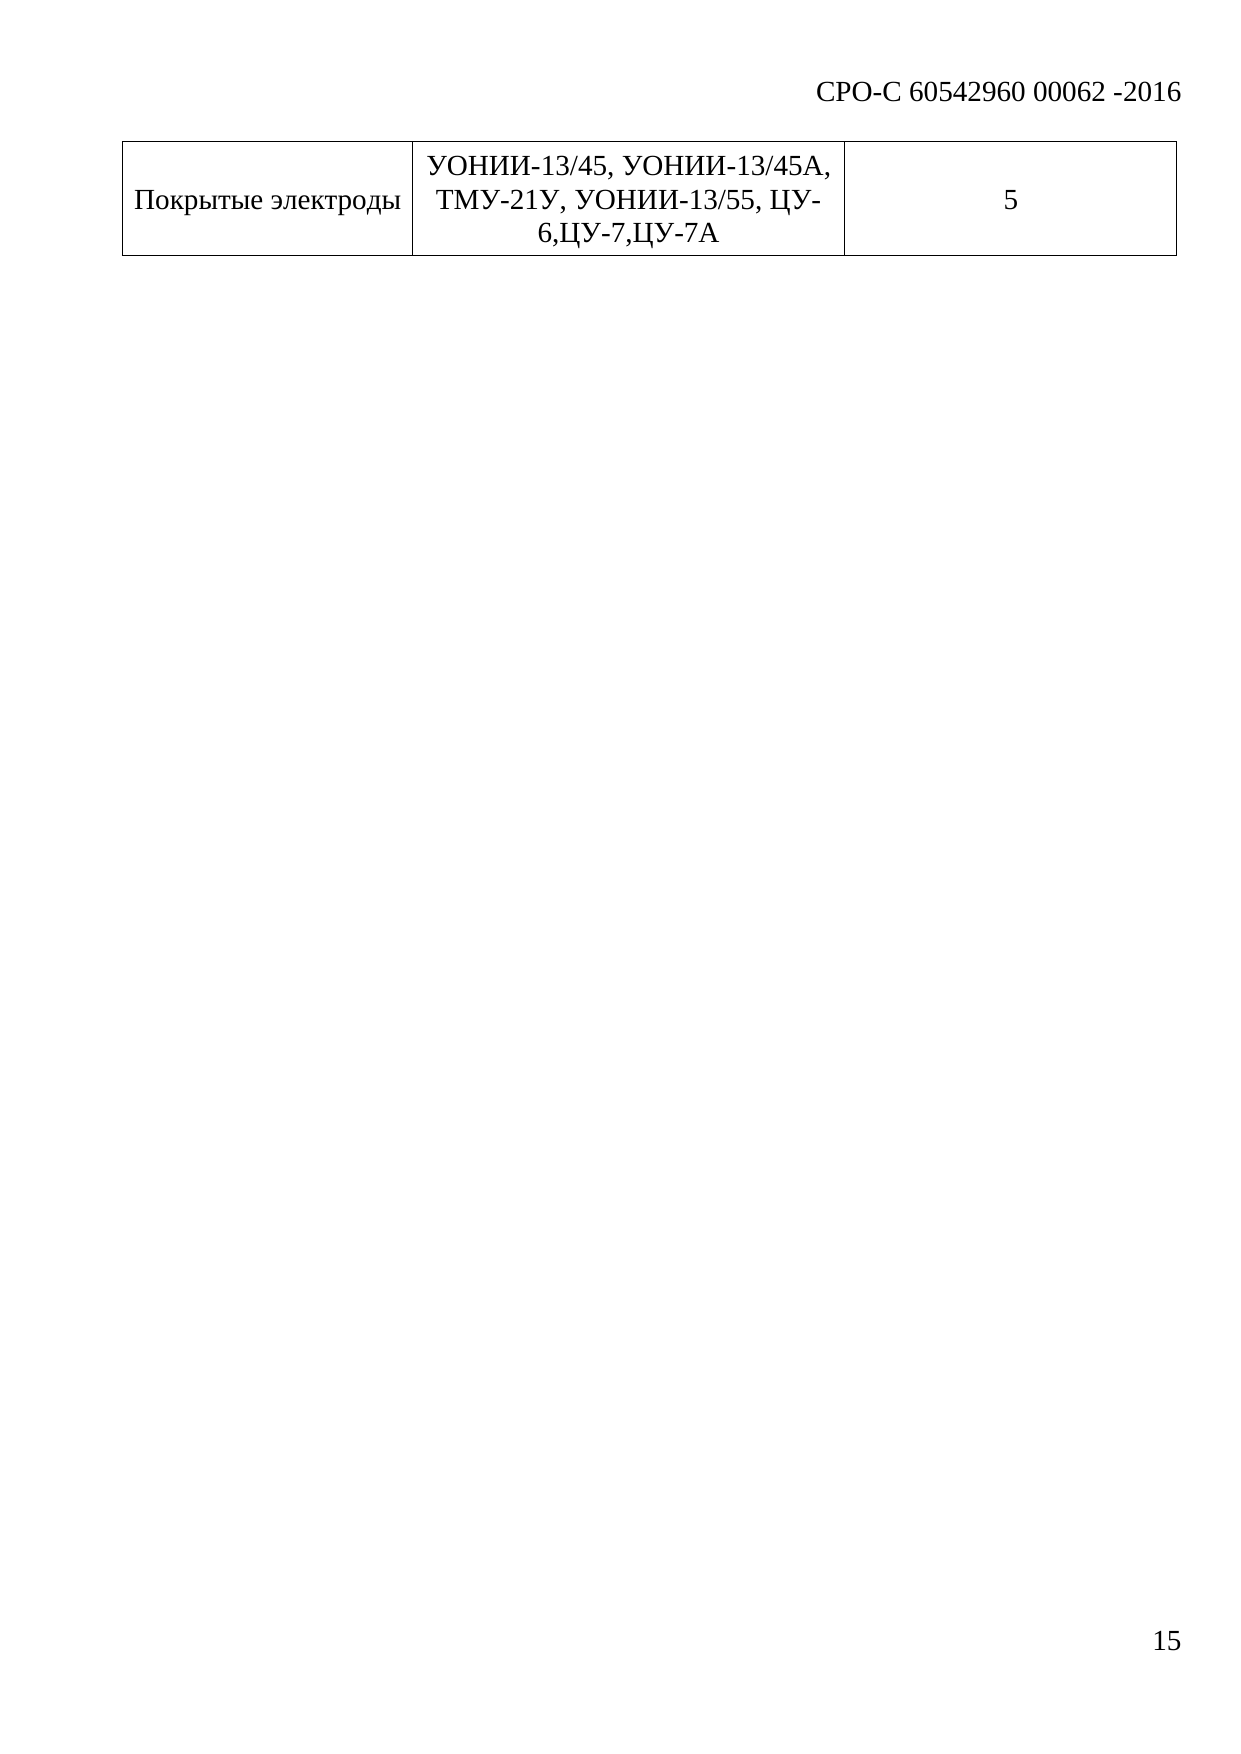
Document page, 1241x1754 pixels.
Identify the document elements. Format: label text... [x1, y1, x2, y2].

table_cell 5 [845, 142, 1176, 255]
table_cell Покрытые электроды [123, 142, 412, 255]
table_cell УОНИИ-13/45, УОНИИ-13/45А, ТМУ-21У, УОНИИ-13/55, ЦУ-6,ЦУ-7,ЦУ-7А [413, 142, 844, 255]
